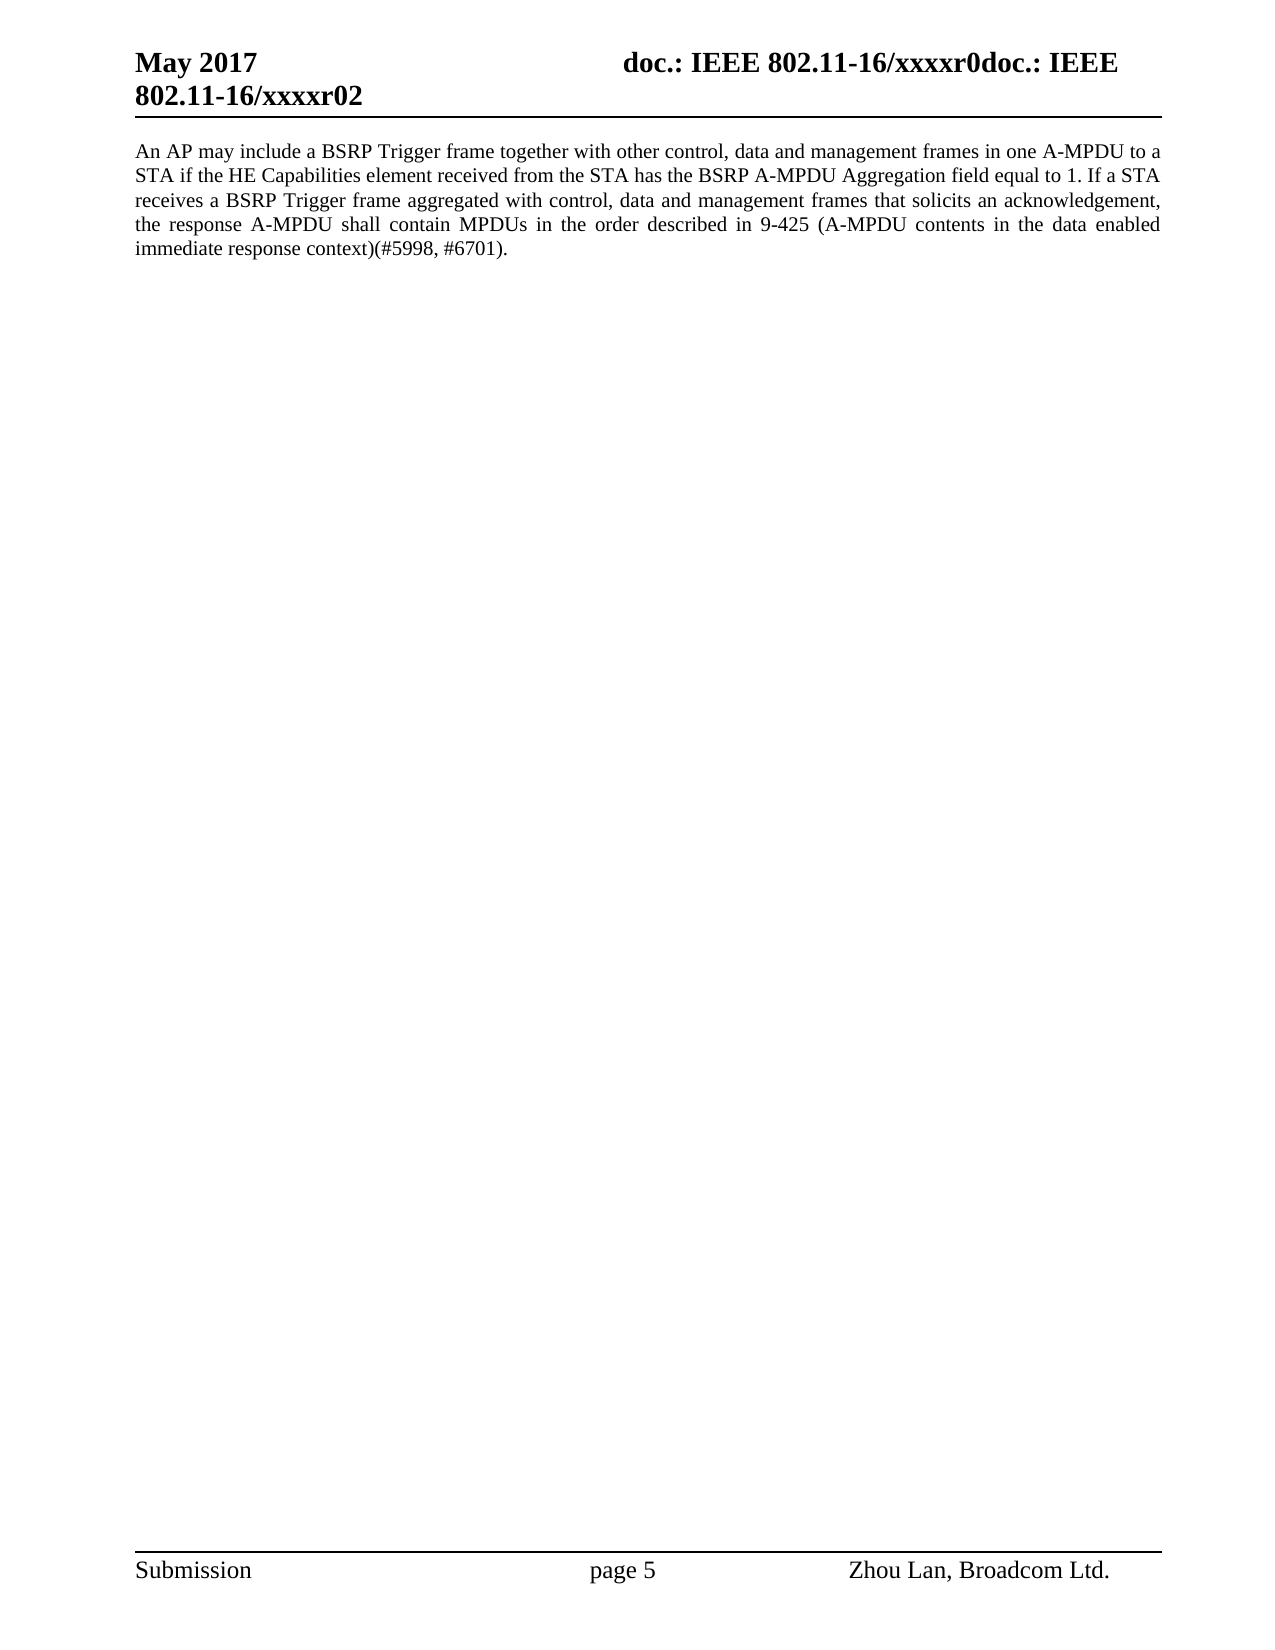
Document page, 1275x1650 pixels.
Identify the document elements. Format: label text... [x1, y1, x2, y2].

text An AP may include a BSRP Trigger frame together with other control, data and management frames in one A-MPDU to a STA if the HE Capabilities element received from the STA has the BSRP A-MPDU Aggregation field equal to 1. If a STA receives a BSRP Trigger frame aggregated with control, data and management frames that solicits an acknowledgement, the response A-MPDU shall contain MPDUs in the order described in 9-425 (A-MPDU contents in the data enabled immediate response context)(#5998, #6701). [135, 139, 1162, 260]
